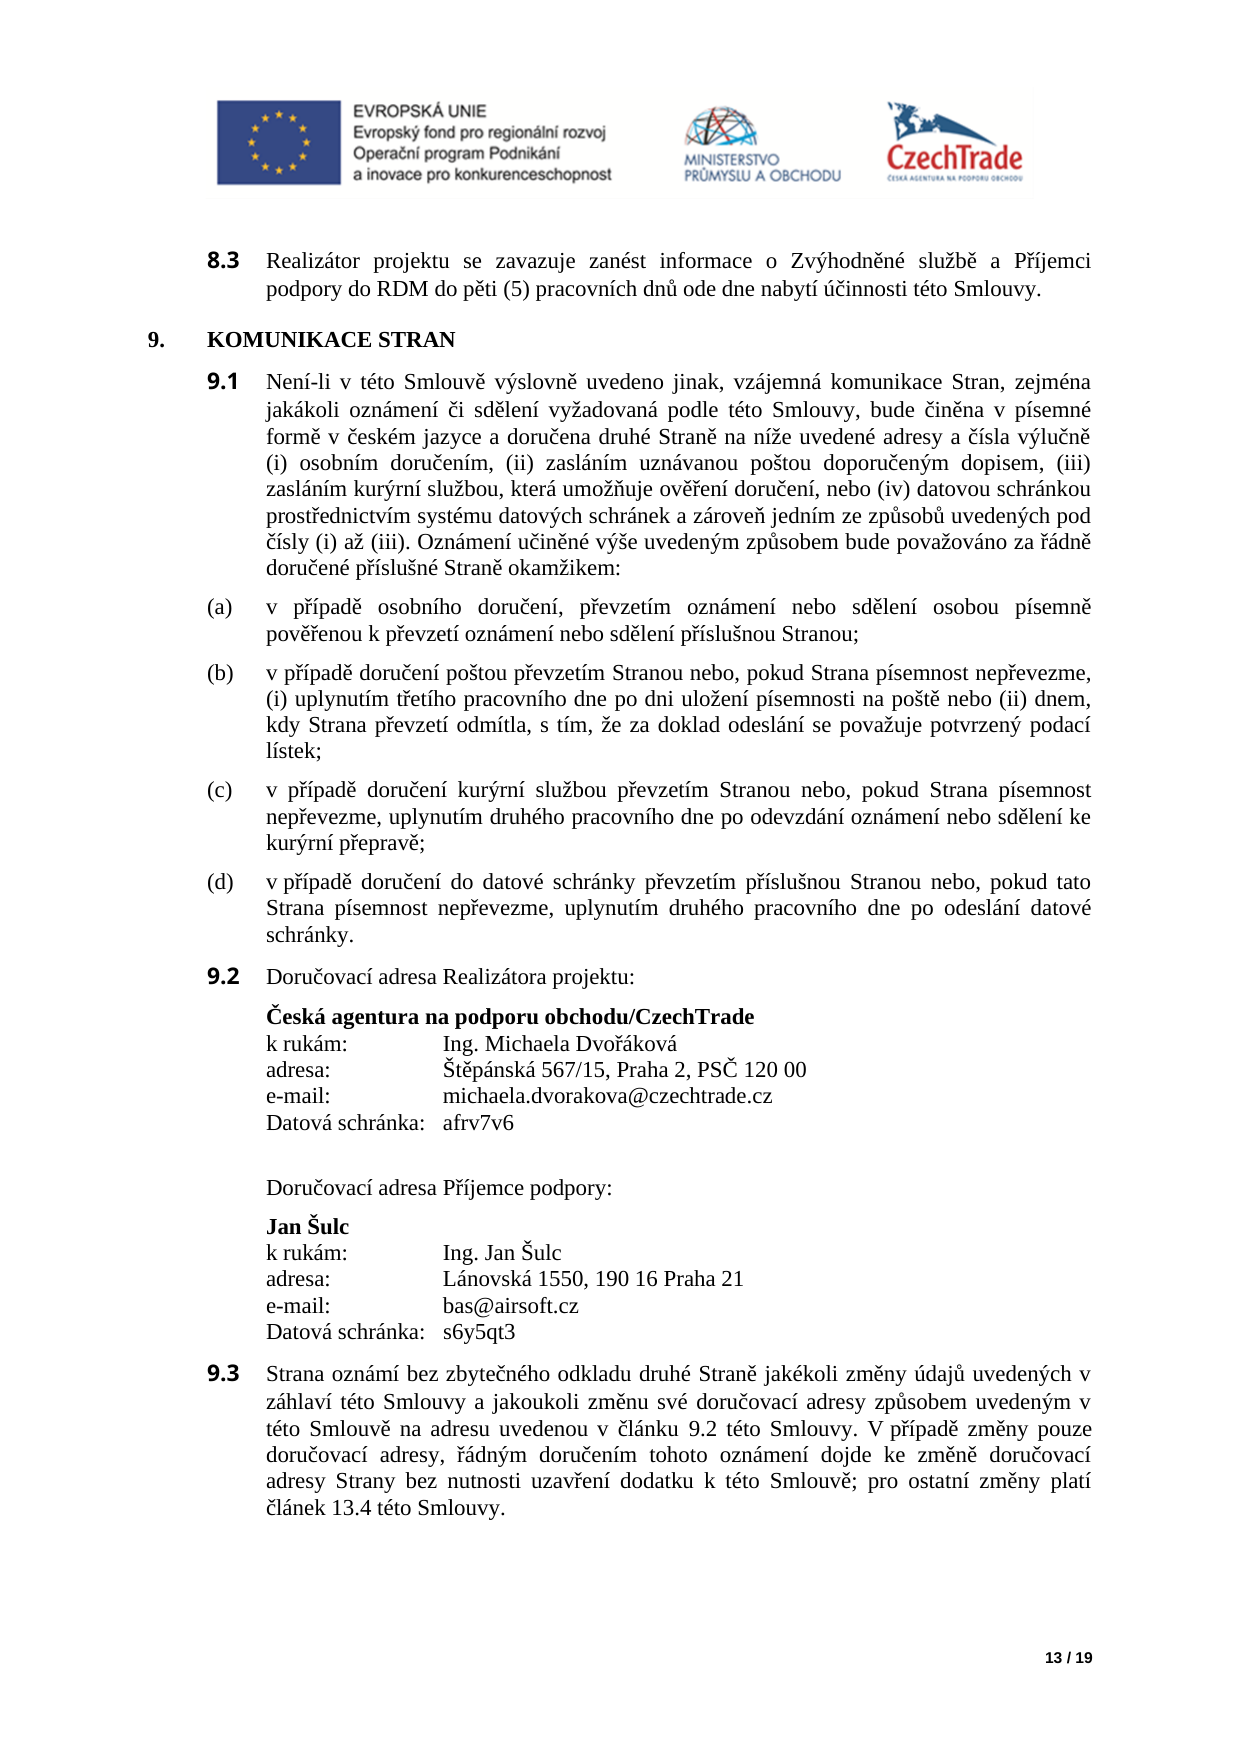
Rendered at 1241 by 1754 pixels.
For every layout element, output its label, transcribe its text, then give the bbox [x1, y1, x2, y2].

picture [205, 87, 1035, 200]
text Datová schránka: afrv7v6 [266, 1109, 1092, 1135]
text Doručovací adresa Příjemce podpory: [266, 1174, 1092, 1200]
text Česká agentura na podporu obchodu/CzechTrade k rukám: Ing. Michaela Dvořáková adresa: Štěpánská 567/15, Praha 2, PSČ 120 00 e-mail: michaela.dvorakova@czechtrade.cz [266, 1003, 1092, 1109]
text Strana oznámí bez zbytečného odkladu druhé Straně jakékoli změny údajů uvedených v záhlaví této Smlouvy a jakoukoli změnu své doručovací adresy způsobem uvedeným v této Smlouvě na adresu uvedenou v článku 9.2 této Smlouvy. V případě změny pouze doručovací adresy, řádným doručením tohoto oznámení dojde ke změně doručovací adresy Strany bez nutnosti uzavření dodatku k této Smlouvě; pro ostatní změny platí článek 13.4 této Smlouvy. [207, 1357, 1092, 1520]
text Není-li v této Smlouvě výslovně uvedeno jinak, vzájemná komunikace Stran, zejména jakákoli oznámení či sdělení vyžadovaná podle této Smlouvy, bude činěna v písemné formě v českém jazyce a doručena druhé Straně na níže uvedené adresy a čísla výlučně (i) osobním doručením, (ii) zasláním uznávanou poštou doporučeným dopisem, (iii) zasláním kurýrní službou, která umožňuje ověření doručení, nebo (iv) datovou schránkou prostřednictvím systému datových schránek a zároveň jedním ze způsobů uvedených pod čísly (i) až (iii). Oznámení učiněné výše uvedeným způsobem bude považováno za řádně doručené příslušné Straně okamžikem: [207, 365, 1092, 581]
subtitle komunikace stran [148, 326, 1092, 353]
list v případě osobního doručení, převzetím oznámení nebo sdělení osobou písemně pověřenou k převzetí oznámení nebo sdělení příslušnou Stranou; [207, 593, 1092, 646]
list v případě doručení do datové schránky převzetím příslušnou Stranou nebo, pokud tato Strana písemnost nepřevezme, uplynutím druhého pracovního dne po odeslání datové schránky. [207, 868, 1092, 947]
list v případě doručení kurýrní službou převzetím Stranou nebo, pokud Strana písemnost nepřevezme, uplynutím druhého pracovního dne po odevzdání oznámení nebo sdělení ke kurýrní přepravě; [207, 776, 1092, 856]
text Doručovací adresa Realizátora projektu: [207, 959, 1092, 991]
text Jan Šulc k rukám: Ing. Jan Šulc [266, 1213, 1092, 1266]
text Realizátor projektu se zavazuje zanést informace o Zvýhodněné službě a Příjemci podpory do RDM do pěti (5) pracovních dnů ode dne nabytí účinnosti této Smlouvy. [207, 244, 1092, 301]
text Datová schránka: s6y5qt3 [266, 1318, 1092, 1344]
text adresa: Lánovská 1550, 190 16 Praha 21 e-mail: bas@airsoft.cz [266, 1266, 1092, 1318]
list v případě doručení poštou převzetím Stranou nebo, pokud Strana písemnost nepřevezme, (i) uplynutím třetího pracovního dne po dni uložení písemnosti na poště nebo (ii) dnem, kdy Strana převzetí odmítla, s tím, že za doklad odeslání se považuje potvrzený podací lístek; [207, 658, 1092, 764]
